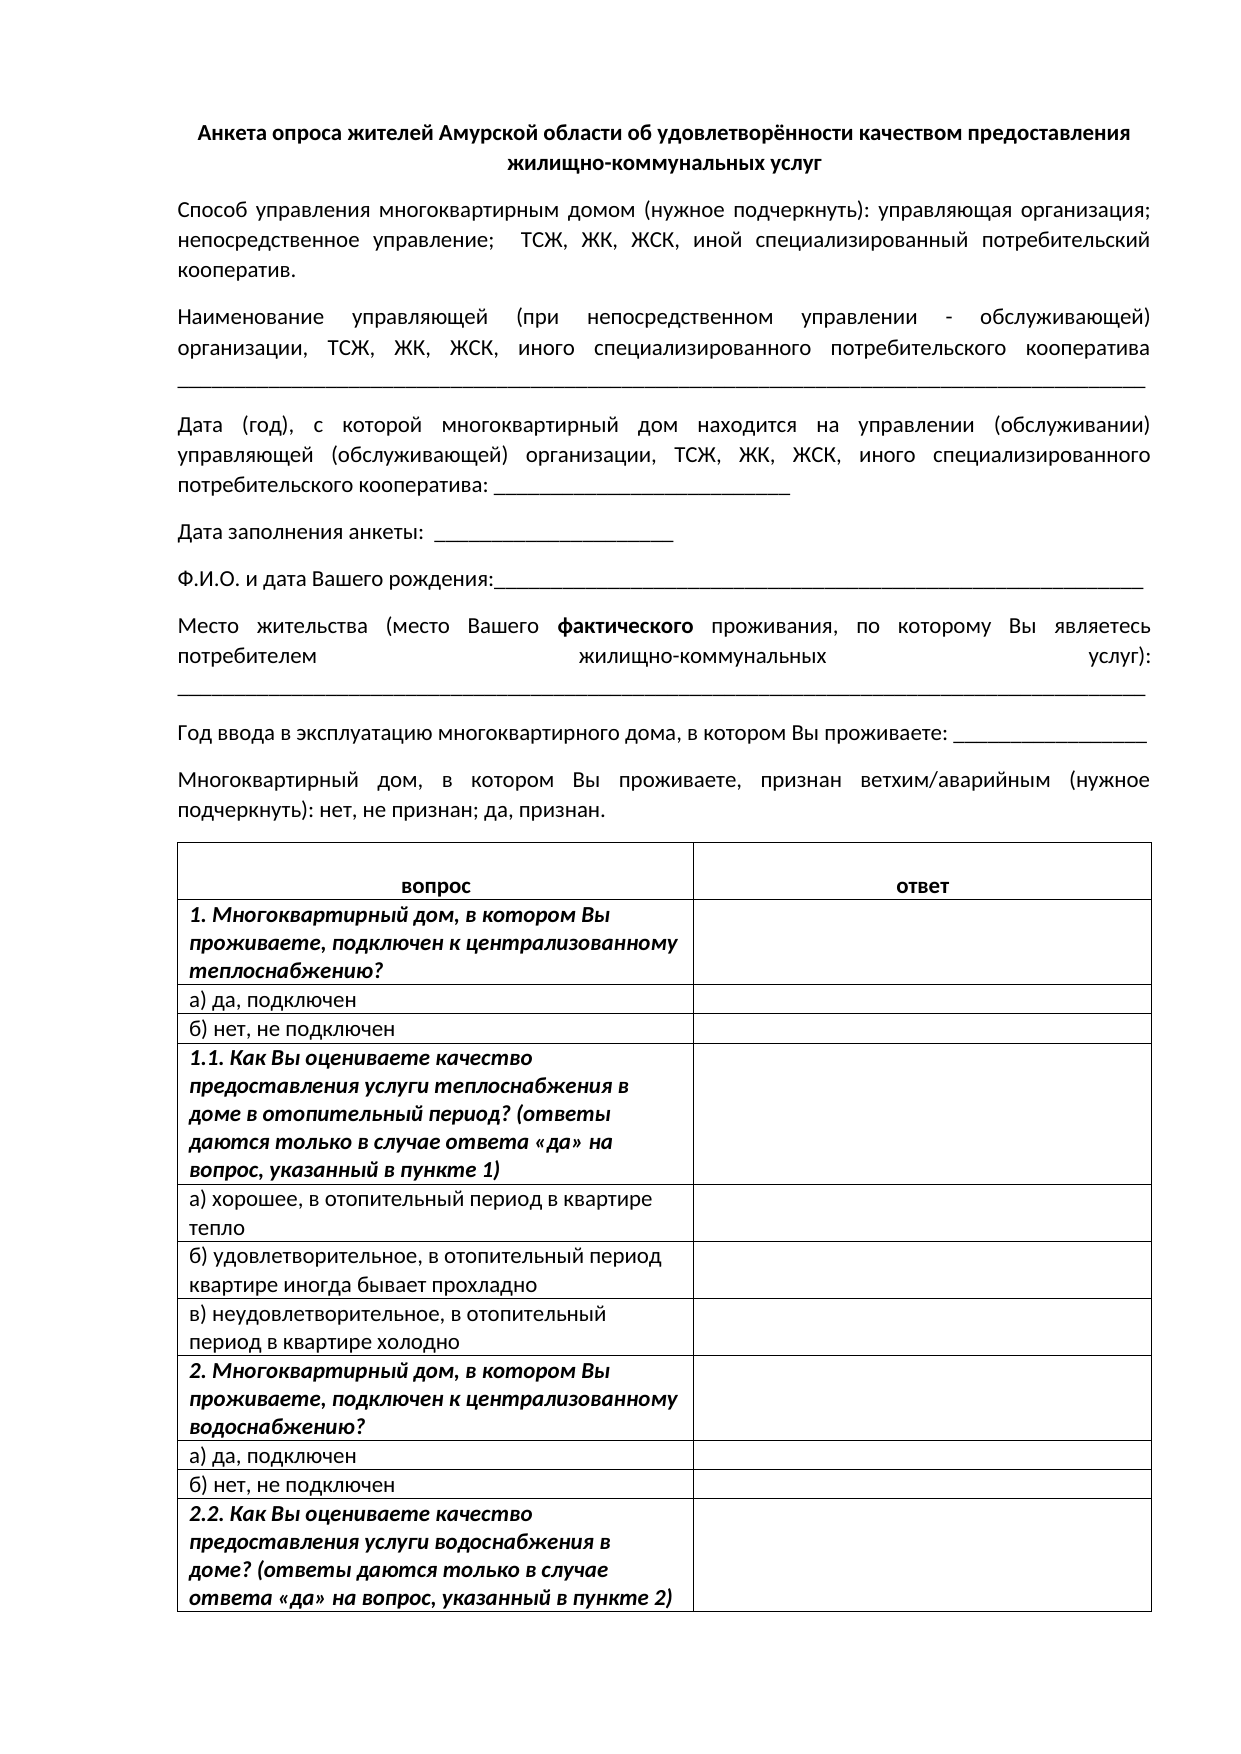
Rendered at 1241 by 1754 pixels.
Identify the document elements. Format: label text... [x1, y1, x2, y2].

table_cell б) удовлетворительное, в отопительный период квартире иногда бывает прохладно [178, 1242, 693, 1298]
table_cell [694, 1356, 1151, 1440]
text Дата заполнения анкеты: _____________________ [177, 517, 1152, 545]
table_header ответ [694, 843, 1151, 899]
table_cell [694, 1185, 1151, 1241]
table_cell б) нет, не подключен [178, 1014, 693, 1042]
text Способ управления многоквартирным домом (нужное подчеркнуть): управляющая организация; непосредственное управление; ТСЖ, ЖК, ЖСК, иной специализированный потребительский кооператив. [177, 195, 1152, 284]
text Год ввода в эксплуатацию многоквартирного дома, в котором Вы проживаете: _________________ [177, 718, 1152, 746]
table_cell а) да, подключен [178, 985, 693, 1013]
table_cell [694, 1014, 1151, 1042]
table_cell в) неудовлетворительное, в отопительный период в квартире холодно [178, 1299, 693, 1355]
table_cell [694, 900, 1151, 984]
table_cell 1. Многоквартирный дом, в котором Вы проживаете, подключен к централизованному теплоснабжению? [178, 900, 693, 984]
table_header вопрос [178, 843, 693, 899]
table_cell [694, 1044, 1151, 1183]
table_cell 2. Многоквартирный дом, в котором Вы проживаете, подключен к централизованному водоснабжению? [178, 1356, 693, 1440]
text Анкета опроса жителей Амурской области об удовлетворённости качеством предоставления жилищно-коммунальных услуг [177, 118, 1152, 176]
table_cell [694, 1470, 1151, 1498]
table_cell [694, 985, 1151, 1013]
table_cell б) нет, не подключен [178, 1470, 693, 1498]
table_cell а) хорошее, в отопительный период в квартире тепло [178, 1185, 693, 1241]
table_cell [694, 1499, 1151, 1611]
text Ф.И.О. и дата Вашего рождения:_________________________________________________________ [177, 564, 1152, 592]
text Наименование управляющей (при непосредственном управлении - обслуживающей) организации, ТСЖ, ЖК, ЖСК, иного специализированного потребительского кооператива _____________________________________________________________________________________ [177, 302, 1152, 391]
text Место жительства (место Вашего фактического проживания, по которому Вы являетесь потребителем жилищно-коммунальных услуг): _____________________________________________________________________________________ [177, 611, 1152, 699]
text Дата (год), с которой многоквартирный дом находится на управлении (обслуживании) управляющей (обслуживающей) организации, ТСЖ, ЖК, ЖСК, иного специализированного потребительского кооператива: __________________________ [177, 410, 1152, 498]
table_cell а) да, подключен [178, 1441, 693, 1469]
table_cell [694, 1242, 1151, 1298]
table_cell 1.1. Как Вы оцениваете качество предоставления услуги теплоснабжения в доме в отопительный период? (ответы даются только в случае ответа «да» на вопрос, указанный в пункте 1) [178, 1044, 693, 1183]
table_cell 2.2. Как Вы оцениваете качество предоставления услуги водоснабжения в доме? (ответы даются только в случае ответа «да» на вопрос, указанный в пункте 2) [178, 1499, 693, 1611]
table_cell [694, 1441, 1151, 1469]
text Многоквартирный дом, в котором Вы проживаете, признан ветхим/аварийным (нужное подчеркнуть): нет, не признан; да, признан. [177, 765, 1152, 823]
table_cell [694, 1299, 1151, 1355]
